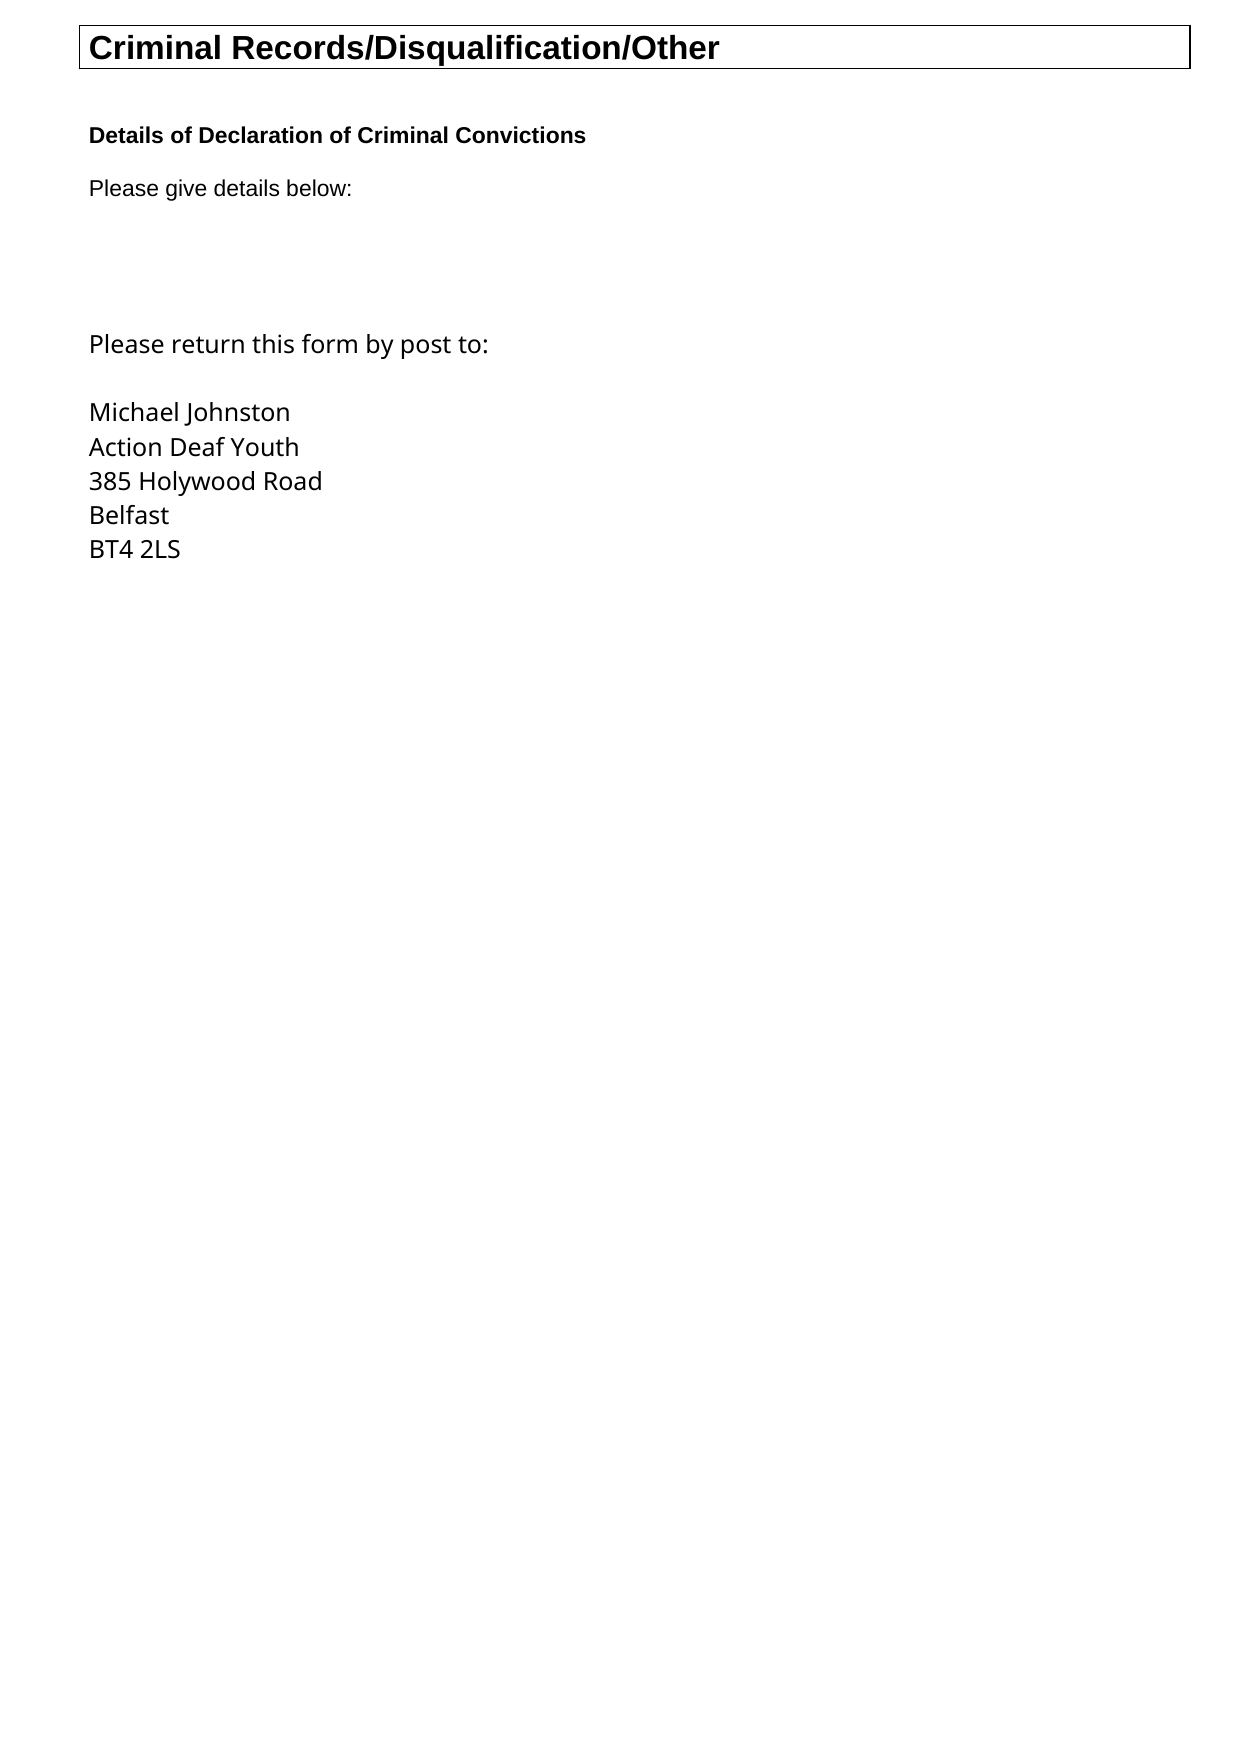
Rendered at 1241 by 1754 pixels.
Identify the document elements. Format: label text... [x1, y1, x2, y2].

text BT4 2LS [89, 531, 1181, 565]
text Action Deaf Youth [89, 429, 1181, 463]
text Belfast [89, 497, 1181, 531]
text Michael Johnston [89, 395, 1181, 429]
text Please give details below: [89, 175, 1181, 201]
text Details of Declaration of Criminal Convictions [89, 122, 1181, 148]
text Please return this form by post to: [89, 327, 1181, 361]
text 385 Holywood Road [89, 463, 1181, 497]
text Criminal Records/Disqualification/Other [80, 26, 1189, 68]
